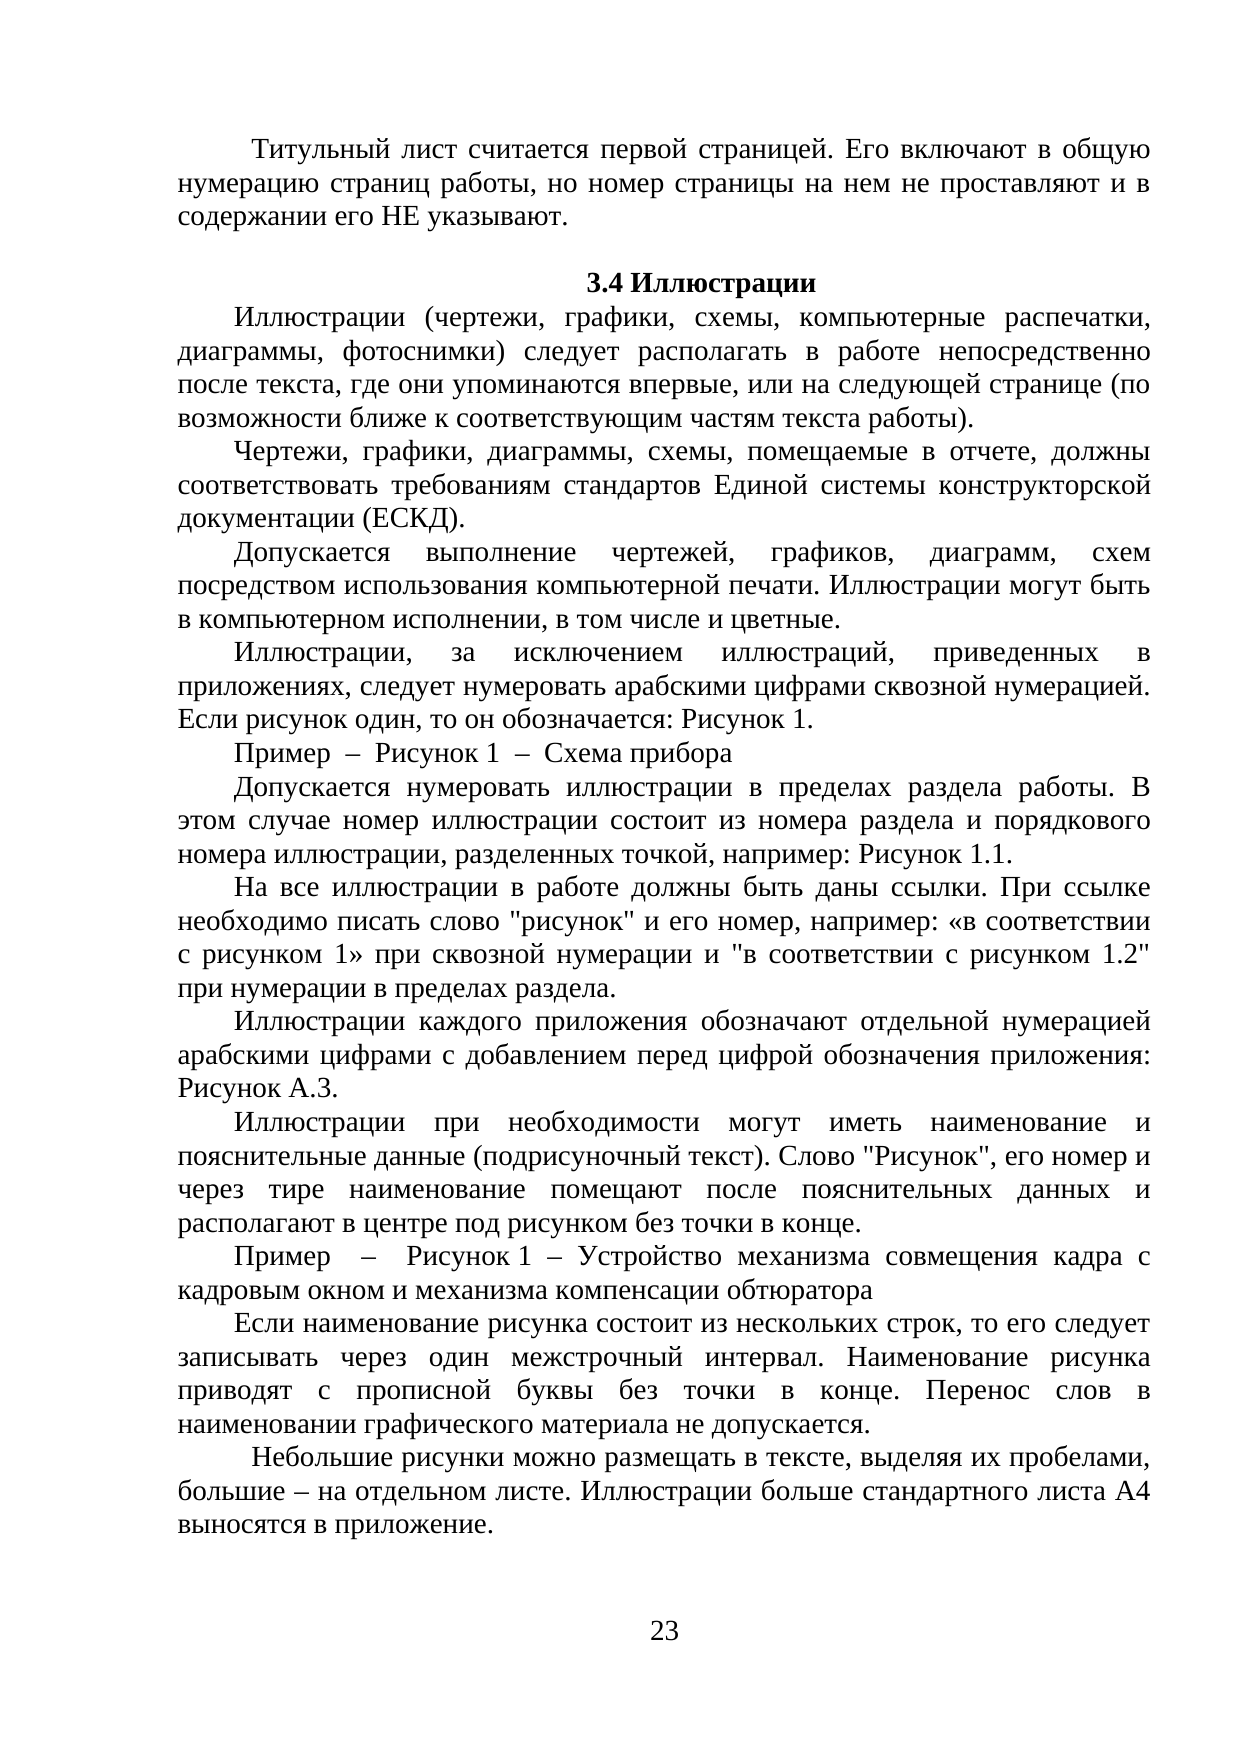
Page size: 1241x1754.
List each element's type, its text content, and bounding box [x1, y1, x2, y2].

text Небольшие рисунки можно размещать в тексте, выделяя их пробелами, большие – на отдельном листе. Иллюстрации больше стандартного листа А4 выносятся в приложение. [177, 1439, 1152, 1540]
text Пример – Рисунок 1 – Устройство механизма совмещения кадра с кадровым окном и механизма компенсации обтюратора [177, 1238, 1152, 1305]
text Допускается выполнение чертежей, графиков, диаграмм, схем посредством использования компьютерной печати. Иллюстрации могут быть в компьютерном исполнении, в том числе и цветные. [177, 534, 1152, 634]
text Допускается нумеровать иллюстрации в пределах раздела работы. В этом случае номер иллюстрации состоит из номера раздела и порядкового номера иллюстрации, разделенных точкой, например: Рисунок 1.1. [177, 769, 1152, 869]
text Иллюстрации каждого приложения обозначают отдельной нумерацией арабскими цифрами с добавлением перед цифрой обозначения приложения: Рисунок А.3. [177, 1003, 1152, 1104]
subtitle 3.4 Иллюстрации [177, 266, 1152, 299]
text Титульный лист считается первой страницей. Его включают в общую нумерацию страниц работы, но номер страницы на нем не проставляют и в содержании его НЕ указывают. [177, 131, 1152, 232]
text Иллюстрации, за исключением иллюстраций, приведенных в приложениях, следует нумеровать арабскими цифрами сквозной нумерацией. Если рисунок один, то он обозначается: Рисунок 1. [177, 634, 1152, 735]
text На все иллюстрации в работе должны быть даны ссылки. При ссылке необходимо писать слово "рисунок" и его номер, например: «в соответствии с рисунком 1» при сквозной нумерации и "в соответствии с рисунком 1.2" при нумерации в пределах раздела. [177, 869, 1152, 1003]
text Иллюстрации при необходимости могут иметь наименование и пояснительные данные (подрисуночный текст). Слово "Рисунок", его номер и через тире наименование помещают после пояснительных данных и располагают в центре под рисунком без точки в конце. [177, 1104, 1152, 1238]
text Пример – Рисунок 1 – Схема прибора [177, 735, 1152, 769]
text Если наименование рисунка состоит из нескольких строк, то его следует записывать через один межстрочный интервал. Наименование рисунка приводят с прописной буквы без точки в конце. Перенос слов в наименовании графического материала не допускается. [177, 1305, 1152, 1439]
text Чертежи, графики, диаграммы, схемы, помещаемые в отчете, должны соответствовать требованиям стандартов Единой системы конструкторской документации (ЕСКД). [177, 433, 1152, 534]
text Иллюстрации (чертежи, графики, схемы, компьютерные распечатки, диаграммы, фотоснимки) следует располагать в работе непосредственно после текста, где они упоминаются впервые, или на следующей странице (по возможности ближе к соответствующим частям текста работы). [177, 299, 1152, 433]
